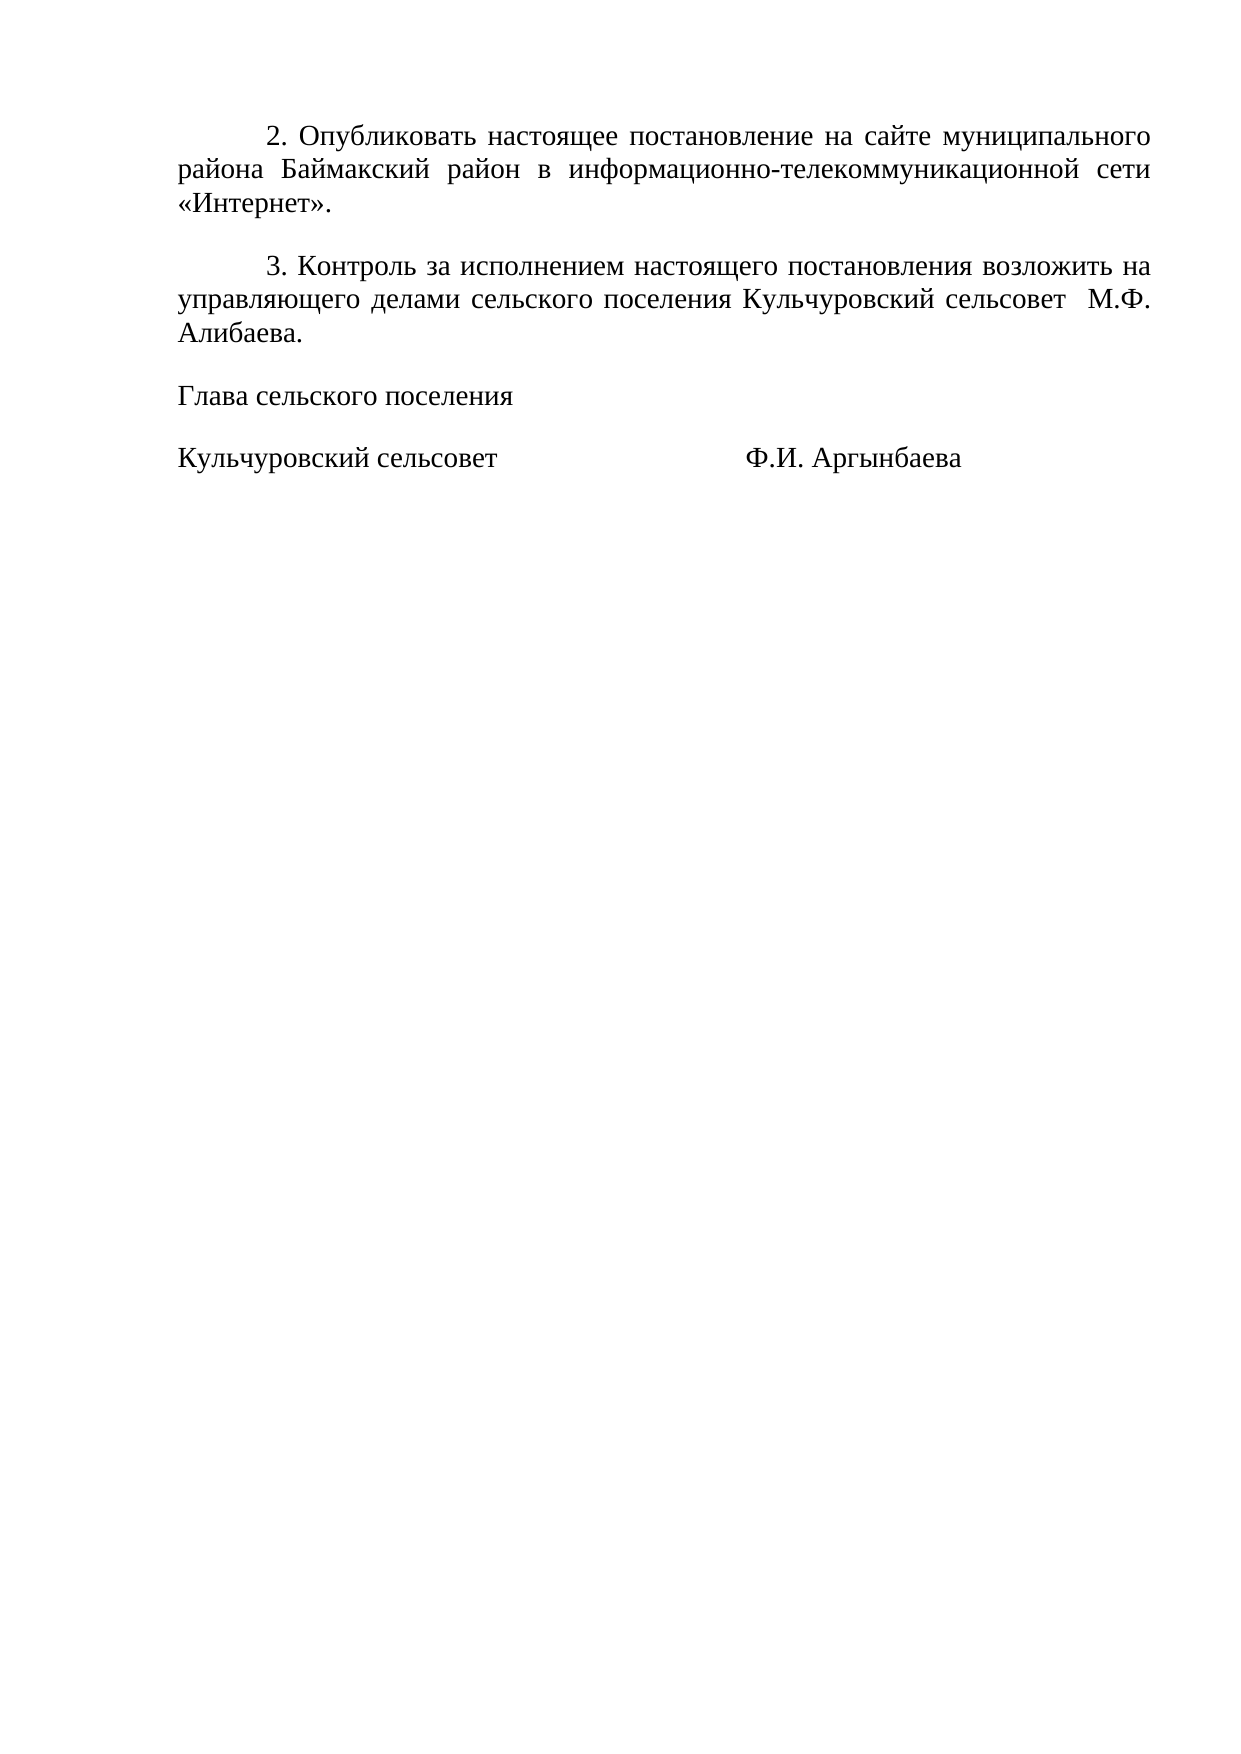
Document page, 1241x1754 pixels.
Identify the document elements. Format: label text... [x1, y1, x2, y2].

text Глава сельского поселения [177, 378, 1152, 411]
text 3. Контроль за исполнением настоящего постановления возложить на управляющего делами сельского поселения Кульчуровский сельсовет М.Ф. Алибаева. [177, 248, 1152, 348]
text Кульчуровский сельсовет Ф.И. Аргынбаева [177, 440, 1152, 474]
text 2. Опубликовать настоящее постановление на сайте муниципального района Баймакский район в информационно-телекоммуникационной сети «Интернет». [177, 118, 1152, 219]
